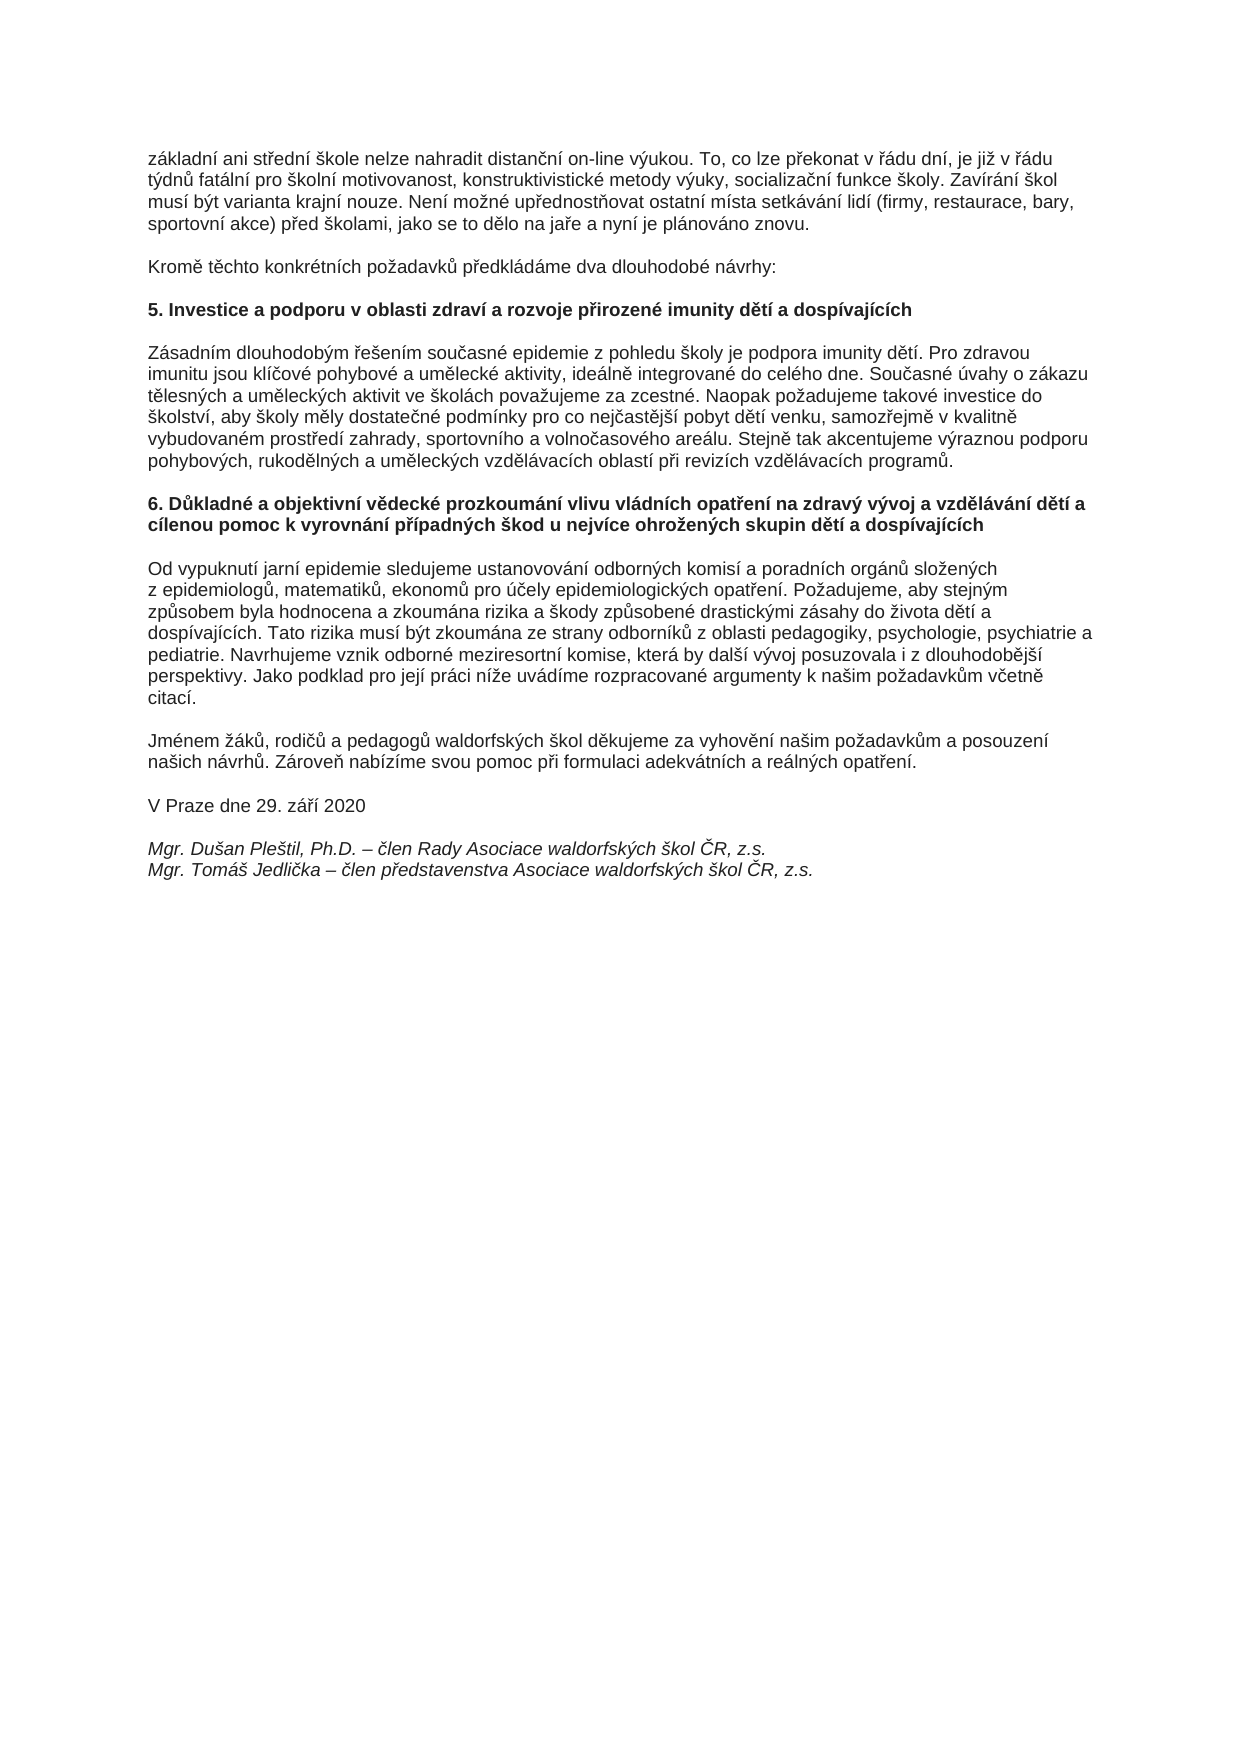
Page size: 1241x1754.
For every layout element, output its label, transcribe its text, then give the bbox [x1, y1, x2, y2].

text Zásadním dlouhodobým řešením současné epidemie z pohledu školy je podpora imunity dětí. Pro zdravou imunitu jsou klíčové pohybové a umělecké aktivity, ideálně integrované do celého dne. Současné úvahy o zákazu tělesných a uměleckých aktivit ve školách považujeme za zcestné. Naopak požadujeme takové investice do školství, aby školy měly dostatečné podmínky pro co nejčastější pobyt dětí venku, samozřejmě v kvalitně vybudovaném prostředí zahrady, sportovního a volnočasového areálu. Stejně tak akcentujeme výraznou podporu pohybových, rukodělných a uměleckých vzdělávacích oblastí při revizích vzdělávacích programů. [148, 342, 1093, 471]
text Od vypuknutí jarní epidemie sledujeme ustanovování odborných komisí a poradních orgánů složených z epidemiologů, matematiků, ekonomů pro účely epidemiologických opatření. Požadujeme, aby stejným způsobem byla hodnocena a zkoumána rizika a škody způsobené drastickými zásahy do života dětí a dospívajících. Tato rizika musí být zkoumána ze strany odborníků z oblasti pedagogiky, psychologie, psychiatrie a pediatrie. Navrhujeme vznik odborné meziresortní komise, která by další vývoj posuzovala i z dlouhodobější perspektivy. Jako podklad pro její práci níže uvádíme rozpracované argumenty k našim požadavkům včetně citací. [148, 557, 1093, 708]
text Jménem žáků, rodičů a pedagogů waldorfských škol děkujeme za vyhovění našim požadavkům a posouzení našich návrhů. Zároveň nabízíme svou pomoc při formulaci adekvátních a reálných opatření. [148, 730, 1093, 773]
text 6. Důkladné a objektivní vědecké prozkoumání vlivu vládních opatření na zdravý vývoj a vzdělávání dětí a cílenou pomoc k vyrovnání případných škod u nejvíce ohrožených skupin dětí a dospívajících [148, 493, 1093, 536]
text Mgr. Tomáš Jedlička – člen představenstva Asociace waldorfských škol ČR, z.s. [148, 859, 1093, 881]
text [148, 148, 1093, 234]
text 5. Investice a podporu v oblasti zdraví a rozvoje přirozené imunity dětí a dospívajících [148, 298, 1093, 320]
text V Praze dne 29. září 2020 [148, 794, 1093, 816]
text Kromě těchto konkrétních požadavků předkládáme dva dlouhodobé návrhy: [148, 255, 1093, 277]
text Mgr. Dušan Pleštil, Ph.D. – člen Rady Asociace waldorfských škol ČR, z.s. [148, 838, 1093, 859]
